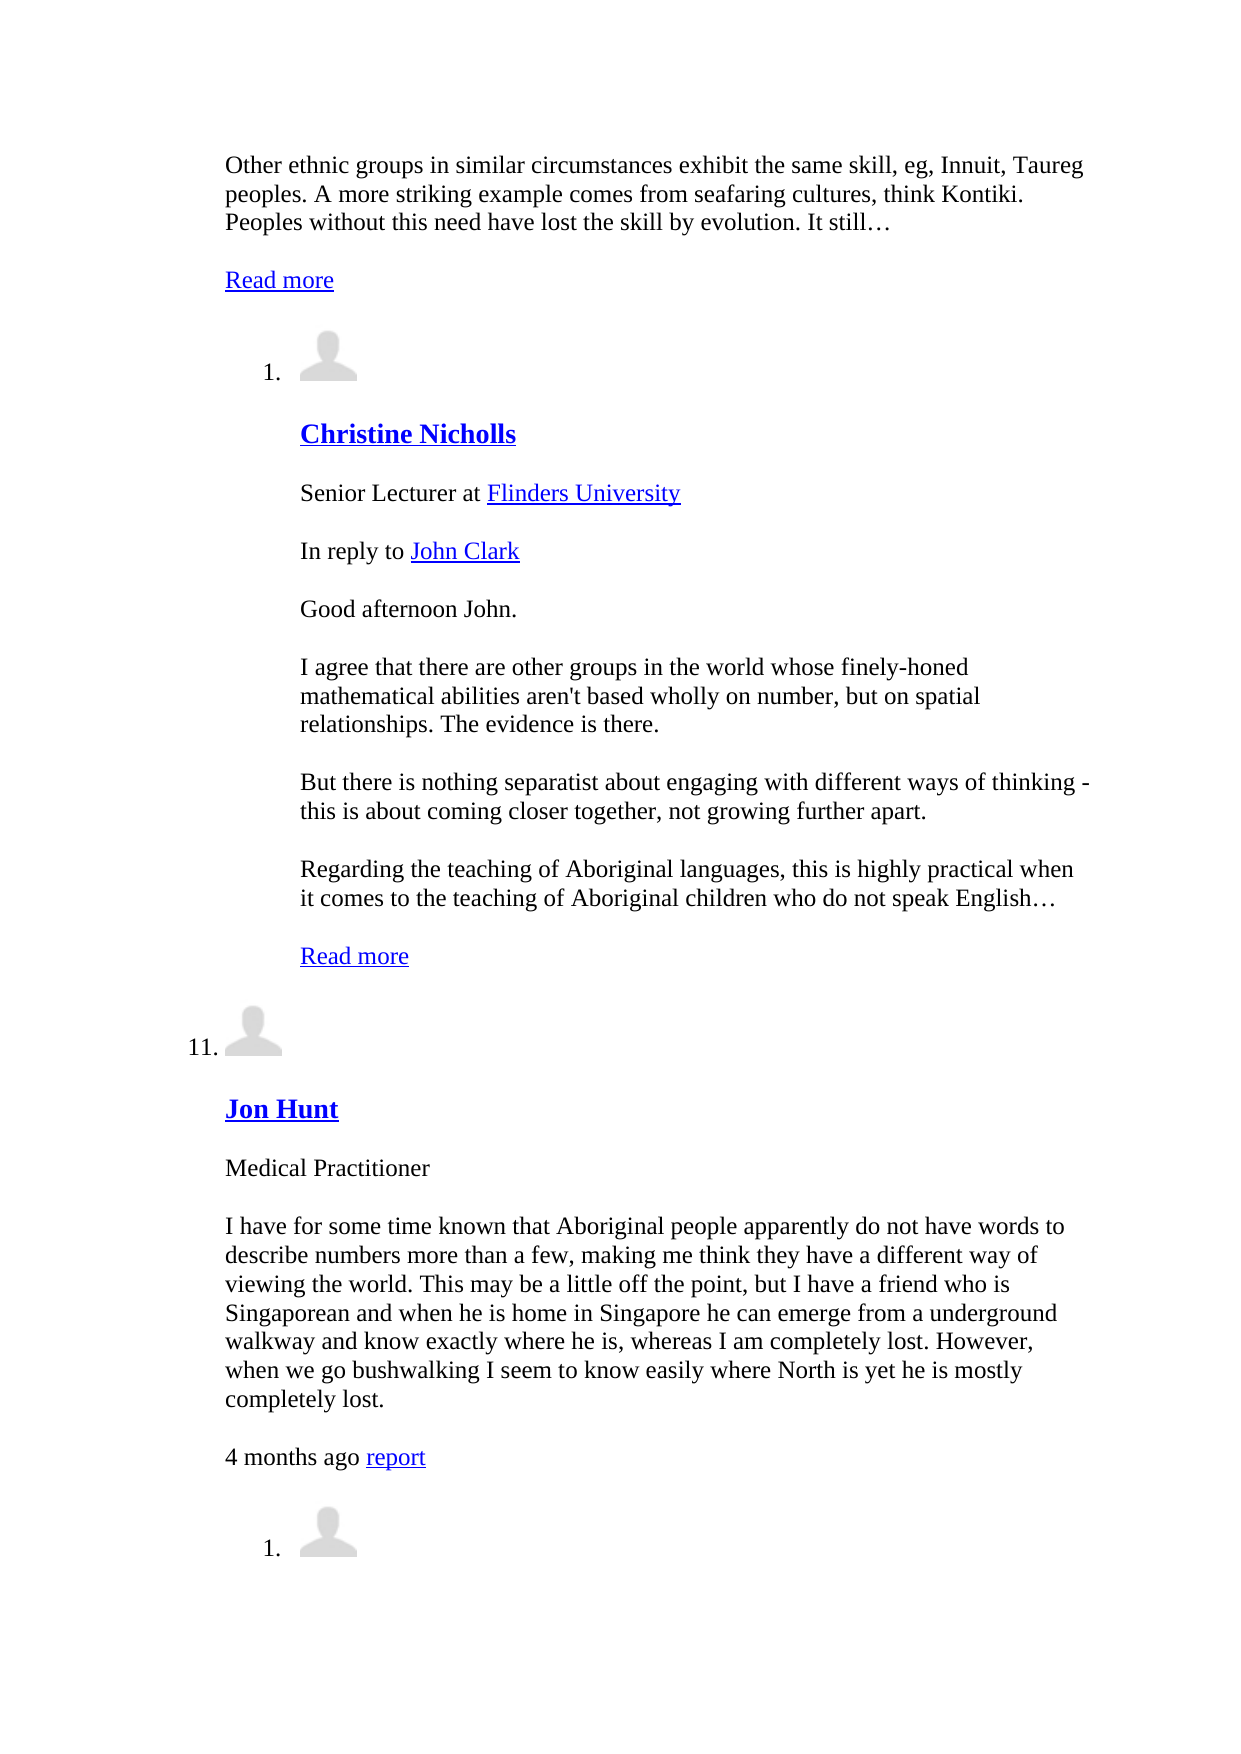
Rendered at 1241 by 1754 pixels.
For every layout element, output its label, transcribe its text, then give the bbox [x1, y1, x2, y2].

text Read more [225, 265, 1090, 294]
text Christine Nicholls [300, 417, 1090, 449]
text But there is nothing separatist about engaging with different ways of thinking - this is about coming closer together, not growing further apart. [300, 767, 1090, 825]
text Senior Lecturer at Flinders University [300, 478, 1090, 507]
text 4 months ago report [225, 1442, 1090, 1471]
text In reply to John Clark [300, 536, 1090, 565]
text Jon Hunt [225, 1092, 1090, 1124]
text Good afternoon John. [300, 594, 1090, 623]
picture [300, 323, 357, 381]
picture [300, 1499, 357, 1557]
text Regarding the teaching of Aboriginal languages, this is highly practical when it comes to the teaching of Aboriginal children who do not speak English… [300, 854, 1090, 912]
picture [225, 998, 282, 1056]
text Read more [300, 941, 1090, 969]
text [225, 150, 1090, 236]
text I agree that there are other groups in the world whose finely-honed mathematical abilities aren't based wholly on number, but on spatial relationships. The evidence is there. [300, 652, 1090, 738]
text Medical Practitioner [225, 1153, 1090, 1182]
text I have for some time known that Aboriginal people apparently do not have words to describe numbers more than a few, making me think they have a different way of viewing the world. This may be a little off the point, but I have a friend who is Singaporean and when he is home in Singapore he can emerge from a underground walkway and know exactly where he is, whereas I am completely lost. However, when we go bushwalking I seem to know easily where North is yet he is mostly completely lost. [225, 1211, 1090, 1413]
